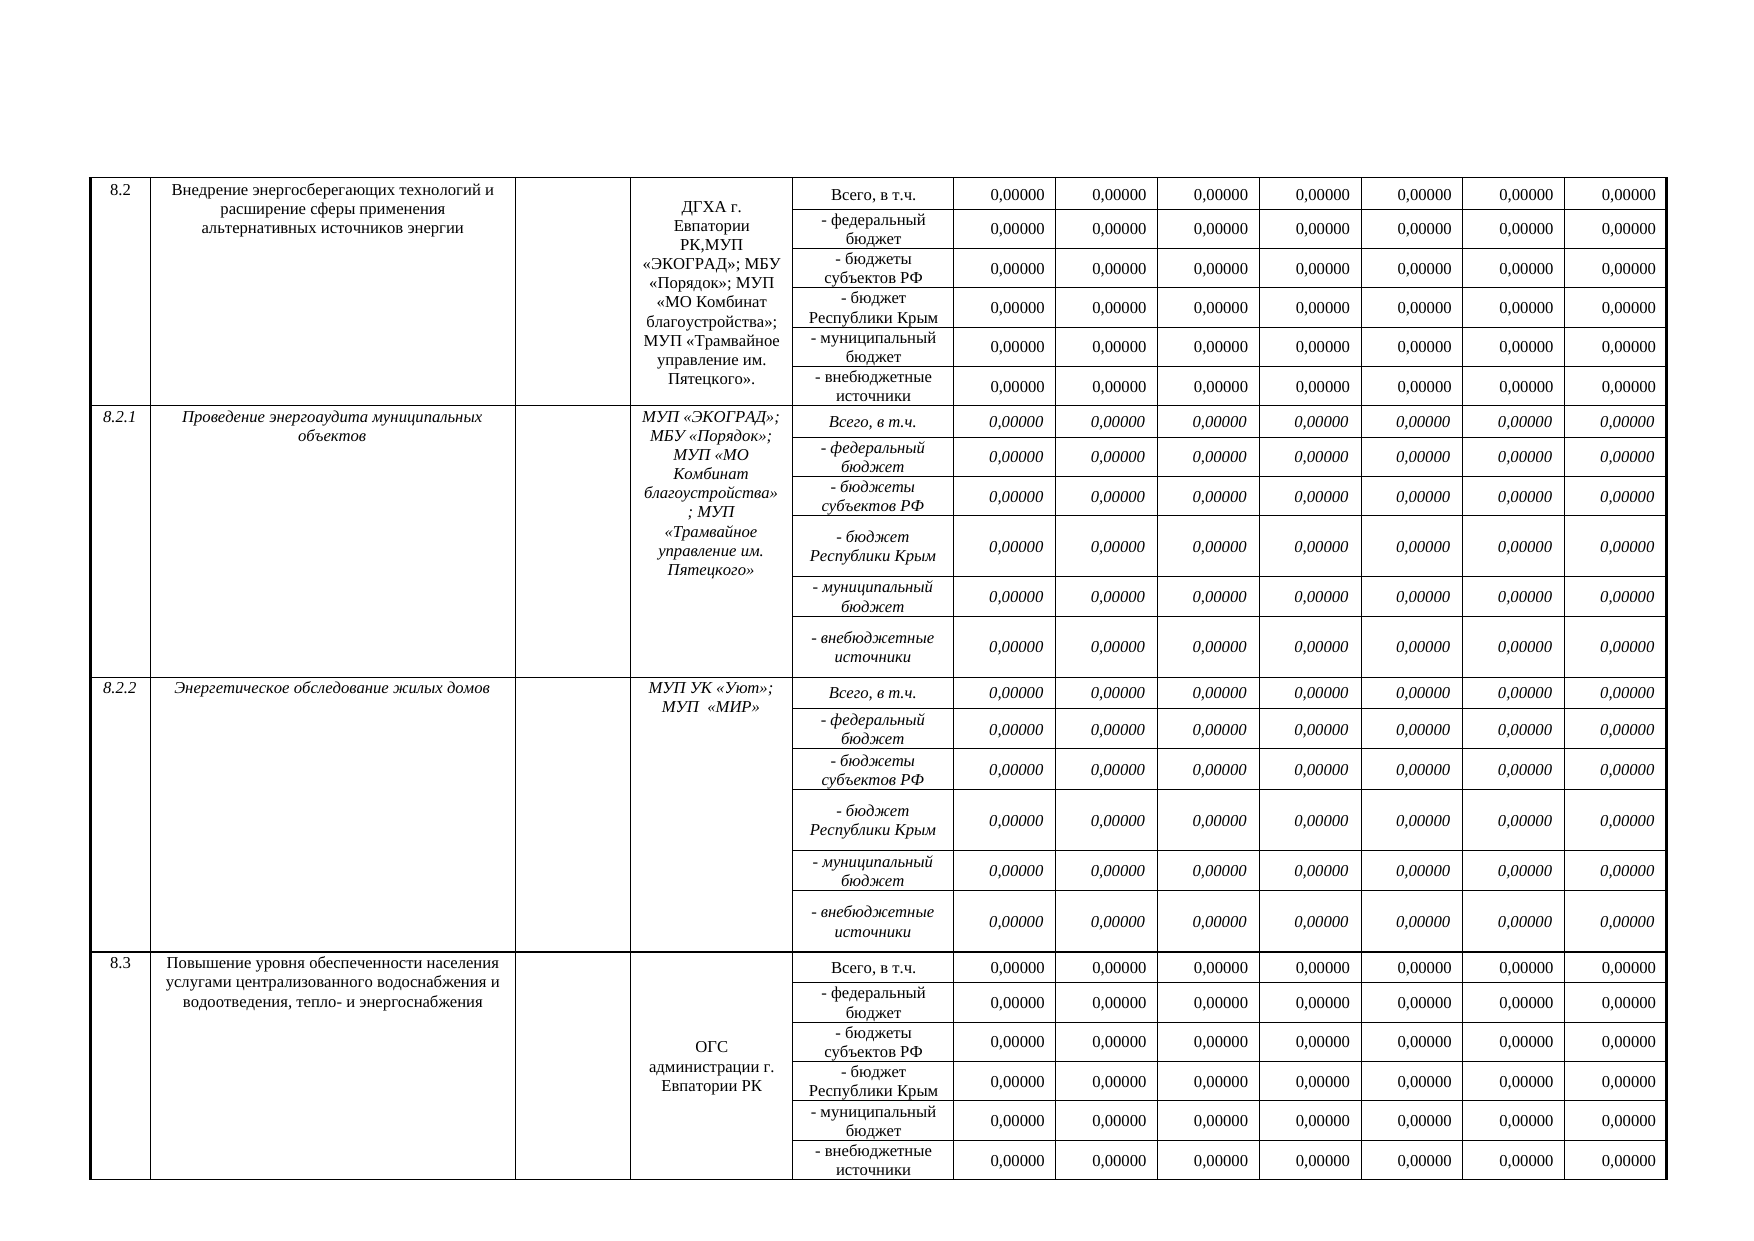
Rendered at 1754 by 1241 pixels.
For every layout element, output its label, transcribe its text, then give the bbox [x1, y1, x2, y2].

table_cell 0,00000 [1260, 328, 1361, 366]
table_cell 0,00000 [1565, 1062, 1665, 1100]
table_cell 0,00000 [1463, 406, 1564, 437]
table_cell 8.2.1 [92, 406, 150, 677]
table_cell 0,00000 [1463, 438, 1564, 476]
table_cell 0,00000 [1158, 1062, 1259, 1100]
table_cell 0,00000 [1056, 178, 1157, 208]
table_cell 0,00000 [1056, 953, 1157, 982]
table_cell 0,00000 [954, 1141, 1055, 1179]
table_cell 0,00000 [1260, 477, 1361, 515]
table_cell 0,00000 [1056, 1101, 1157, 1140]
table_cell 0,00000 [1158, 617, 1259, 677]
table_cell 0,00000 [1260, 210, 1361, 248]
table_cell 0,00000 [1260, 1141, 1361, 1179]
table_cell 0,00000 [1565, 1023, 1665, 1061]
table_cell 0,00000 [954, 288, 1055, 327]
table_cell 0,00000 [1056, 1062, 1157, 1100]
table_cell 0,00000 [1565, 851, 1665, 890]
table_cell 0,00000 [954, 328, 1055, 366]
table_cell - бюджет Республики Крым [793, 516, 953, 576]
table_cell 0,00000 [1158, 328, 1259, 366]
table_cell 0,00000 [1056, 891, 1157, 951]
table_cell 0,00000 [954, 577, 1055, 616]
table_cell 0,00000 [1056, 749, 1157, 789]
table_cell 0,00000 [1260, 516, 1361, 576]
table_cell 0,00000 [954, 406, 1055, 437]
table_cell 0,00000 [954, 516, 1055, 576]
table_cell - федеральный бюджет [793, 983, 953, 1022]
table_cell 0,00000 [954, 1023, 1055, 1061]
table_cell Всего, в т.ч. [793, 953, 953, 982]
table_cell Проведение энергоаудита муниципальных объектов [151, 406, 515, 677]
table_cell 0,00000 [1260, 983, 1361, 1022]
table_cell 0,00000 [1362, 678, 1462, 708]
table_cell 0,00000 [1056, 328, 1157, 366]
table_cell [516, 678, 630, 951]
table_cell 0,00000 [1362, 210, 1462, 248]
table_cell 0,00000 [1565, 891, 1665, 951]
table_cell 0,00000 [1565, 516, 1665, 576]
table_cell 0,00000 [1056, 709, 1157, 748]
table_cell - бюджет Республики Крым [793, 288, 953, 327]
table_cell 0,00000 [954, 367, 1055, 405]
table_cell 0,00000 [1158, 709, 1259, 748]
table_cell 0,00000 [954, 1062, 1055, 1100]
table_cell 0,00000 [1056, 851, 1157, 890]
table_cell - бюджет Республики Крым [793, 1062, 953, 1100]
table_cell 0,00000 [1362, 328, 1462, 366]
table_cell 0,00000 [1362, 516, 1462, 576]
table_cell 0,00000 [1565, 328, 1665, 366]
table_cell 0,00000 [1362, 1062, 1462, 1100]
table_cell 0,00000 [1463, 617, 1564, 677]
table_cell 0,00000 [1565, 1141, 1665, 1179]
table_cell 0,00000 [1463, 328, 1564, 366]
table_cell 0,00000 [1260, 438, 1361, 476]
table_cell 0,00000 [1158, 891, 1259, 951]
table_cell 0,00000 [954, 477, 1055, 515]
table_cell 0,00000 [1463, 577, 1564, 616]
table_cell 0,00000 [1158, 438, 1259, 476]
table_cell 0,00000 [1362, 983, 1462, 1022]
table_cell 0,00000 [954, 709, 1055, 748]
table_cell 0,00000 [1158, 749, 1259, 789]
table_cell 0,00000 [1463, 1141, 1564, 1179]
table_cell 0,00000 [1056, 1141, 1157, 1179]
table_cell 0,00000 [1158, 577, 1259, 616]
table_cell 0,00000 [1463, 178, 1564, 208]
table_cell 0,00000 [1056, 367, 1157, 405]
table_cell [516, 406, 630, 677]
table_cell МУП «ЭКОГРАД»; МБУ «Порядок»; МУП «МО Комбинат благоустройства»; МУП «Трамвайное управление им. Пятецкого» [631, 406, 792, 677]
table_cell Всего, в т.ч. [793, 178, 953, 208]
table_cell - внебюджетные источники [793, 617, 953, 677]
table_cell 0,00000 [1260, 406, 1361, 437]
table_cell 0,00000 [954, 617, 1055, 677]
table_cell - муниципальный бюджет [793, 328, 953, 366]
table_cell 0,00000 [1260, 1023, 1361, 1061]
table_cell 0,00000 [1463, 477, 1564, 515]
table_cell 0,00000 [1056, 288, 1157, 327]
table_cell 0,00000 [1158, 851, 1259, 890]
table_cell 0,00000 [1362, 288, 1462, 327]
table_cell 0,00000 [1463, 749, 1564, 789]
table_cell 0,00000 [1260, 288, 1361, 327]
table_cell 8.2.2 [92, 678, 150, 951]
table_cell 0,00000 [1463, 983, 1564, 1022]
table_cell 0,00000 [1463, 249, 1564, 287]
table_cell 0,00000 [1565, 367, 1665, 405]
table_cell 0,00000 [1158, 210, 1259, 248]
table_cell 0,00000 [1463, 678, 1564, 708]
table_cell 0,00000 [1362, 851, 1462, 890]
table_cell 0,00000 [1260, 178, 1361, 208]
table_cell 0,00000 [1158, 1023, 1259, 1061]
table_cell - муниципальный бюджет [793, 577, 953, 616]
table_cell 0,00000 [1362, 749, 1462, 789]
table_cell 0,00000 [954, 953, 1055, 982]
table_cell 0,00000 [954, 790, 1055, 849]
table_cell 0,00000 [1362, 477, 1462, 515]
table_cell 0,00000 [1463, 1101, 1564, 1140]
table_cell 0,00000 [1158, 1141, 1259, 1179]
table_cell 0,00000 [1056, 406, 1157, 437]
table_cell 0,00000 [954, 210, 1055, 248]
table_cell 0,00000 [1158, 790, 1259, 849]
table_cell 0,00000 [1260, 851, 1361, 890]
table_cell 0,00000 [1158, 406, 1259, 437]
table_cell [631, 953, 792, 1179]
table_cell - внебюджетные источники [793, 891, 953, 951]
table_cell 0,00000 [1362, 1101, 1462, 1140]
table_cell 0,00000 [1158, 249, 1259, 287]
table_cell 0,00000 [1362, 178, 1462, 208]
table_cell 0,00000 [1463, 367, 1564, 405]
table_cell 8.3 [92, 953, 150, 1179]
table_cell - бюджеты субъектов РФ [793, 749, 953, 789]
table_cell 0,00000 [1463, 891, 1564, 951]
table_cell - бюджеты субъектов РФ [793, 249, 953, 287]
table_cell 0,00000 [1260, 249, 1361, 287]
table_cell - внебюджетные источники [793, 1141, 953, 1179]
table_cell 0,00000 [1158, 1101, 1259, 1140]
table_cell 8.2 [92, 178, 150, 405]
table_cell 0,00000 [1056, 790, 1157, 849]
table_cell 0,00000 [1056, 678, 1157, 708]
table_cell 0,00000 [1260, 1101, 1361, 1140]
table_cell 0,00000 [1056, 438, 1157, 476]
table_cell 0,00000 [1260, 953, 1361, 982]
table_cell 0,00000 [1565, 617, 1665, 677]
table_cell 0,00000 [1362, 891, 1462, 951]
table_cell 0,00000 [1158, 178, 1259, 208]
table_cell - бюджеты субъектов РФ [793, 1023, 953, 1061]
table_cell 0,00000 [1463, 1062, 1564, 1100]
table_cell 0,00000 [1463, 210, 1564, 248]
table_cell 0,00000 [1362, 1023, 1462, 1061]
table_cell 0,00000 [954, 438, 1055, 476]
table_cell МУП УК «Уют»; МУП «МИР» [631, 678, 792, 951]
table_cell 0,00000 [1463, 516, 1564, 576]
table_cell 0,00000 [1565, 953, 1665, 982]
table_cell 0,00000 [1158, 953, 1259, 982]
table_cell - бюджеты субъектов РФ [793, 477, 953, 515]
table_cell 0,00000 [1565, 178, 1665, 208]
table_cell 0,00000 [1158, 678, 1259, 708]
table_cell 0,00000 [1158, 516, 1259, 576]
table_cell 0,00000 [954, 749, 1055, 789]
table_cell 0,00000 [1362, 438, 1462, 476]
table_cell 0,00000 [1362, 1141, 1462, 1179]
table_cell 0,00000 [954, 983, 1055, 1022]
table_cell 0,00000 [1565, 1101, 1665, 1140]
table_cell 0,00000 [1056, 516, 1157, 576]
table_cell 0,00000 [1362, 406, 1462, 437]
table_cell 0,00000 [1056, 617, 1157, 677]
table_cell Энергетическое обследование жилых домов [151, 678, 515, 951]
table_cell 0,00000 [1565, 749, 1665, 789]
table_cell 0,00000 [1362, 367, 1462, 405]
table_cell 0,00000 [1463, 790, 1564, 849]
table_cell - муниципальный бюджет [793, 1101, 953, 1140]
table_cell 0,00000 [1260, 709, 1361, 748]
table_cell 0,00000 [1260, 367, 1361, 405]
table_cell 0,00000 [1056, 577, 1157, 616]
table_cell 0,00000 [1565, 709, 1665, 748]
table_cell 0,00000 [1056, 210, 1157, 248]
table_cell 0,00000 [1362, 249, 1462, 287]
table_cell Повышение уровня обеспеченности населения услугами централизованного водоснабжения и водоотведения, тепло- и энергоснабжения [151, 953, 515, 1179]
table_cell - федеральный бюджет [793, 438, 953, 476]
table_cell 0,00000 [1260, 617, 1361, 677]
table_cell Всего, в т.ч. [793, 406, 953, 437]
table_cell 0,00000 [1260, 577, 1361, 616]
table_cell 0,00000 [1565, 983, 1665, 1022]
table_cell 0,00000 [954, 249, 1055, 287]
table_cell 0,00000 [1463, 288, 1564, 327]
table_cell 0,00000 [1056, 249, 1157, 287]
table_cell 0,00000 [1260, 678, 1361, 708]
table_cell - федеральный бюджет [793, 210, 953, 248]
table_cell 0,00000 [1158, 367, 1259, 405]
table_cell 0,00000 [1158, 288, 1259, 327]
table_cell [516, 178, 630, 405]
table_cell 0,00000 [1565, 577, 1665, 616]
table_cell - муниципальный бюджет [793, 851, 953, 890]
table_cell 0,00000 [1056, 477, 1157, 515]
table_cell 0,00000 [1565, 249, 1665, 287]
table_cell 0,00000 [954, 678, 1055, 708]
table_cell 0,00000 [954, 178, 1055, 208]
table_cell [516, 953, 630, 1179]
table_cell - бюджет Республики Крым [793, 790, 953, 849]
table_cell Всего, в т.ч. [793, 678, 953, 708]
table_cell 0,00000 [954, 851, 1055, 890]
table_cell - федеральный бюджет [793, 709, 953, 748]
table_cell 0,00000 [1565, 477, 1665, 515]
table_cell Внедрение энергосберегающих технологий и расширение сферы применения альтернативных источников энергии [151, 178, 515, 405]
table_cell 0,00000 [1260, 891, 1361, 951]
table_cell 0,00000 [1463, 1023, 1564, 1061]
table_cell 0,00000 [1565, 678, 1665, 708]
table_cell 0,00000 [1463, 851, 1564, 890]
table_cell 0,00000 [1260, 790, 1361, 849]
table_cell 0,00000 [1463, 953, 1564, 982]
table_cell 0,00000 [1362, 709, 1462, 748]
table_cell 0,00000 [1565, 790, 1665, 849]
table_cell 0,00000 [1362, 790, 1462, 849]
table_cell 0,00000 [1565, 288, 1665, 327]
table_cell 0,00000 [1056, 1023, 1157, 1061]
table_cell 0,00000 [1565, 438, 1665, 476]
table_cell 0,00000 [1056, 983, 1157, 1022]
table_cell 0,00000 [1362, 953, 1462, 982]
table_cell 0,00000 [1158, 477, 1259, 515]
table_cell ДГХА г. Евпатории РК,МУП «ЭКОГРАД»; МБУ «Порядок»; МУП «МО Комбинат благоустройства»; МУП «Трамвайное управление им. Пятецкого». [631, 178, 792, 405]
table_cell 0,00000 [954, 1101, 1055, 1140]
table_cell 0,00000 [1362, 577, 1462, 616]
table_cell 0,00000 [1158, 983, 1259, 1022]
table_cell 0,00000 [1260, 749, 1361, 789]
table_cell 0,00000 [1565, 210, 1665, 248]
table_cell 0,00000 [1565, 406, 1665, 437]
table_cell 0,00000 [1260, 1062, 1361, 1100]
table_cell 0,00000 [954, 891, 1055, 951]
table_cell 0,00000 [1362, 617, 1462, 677]
table_cell - внебюджетные источники [793, 367, 953, 405]
table_cell 0,00000 [1463, 709, 1564, 748]
